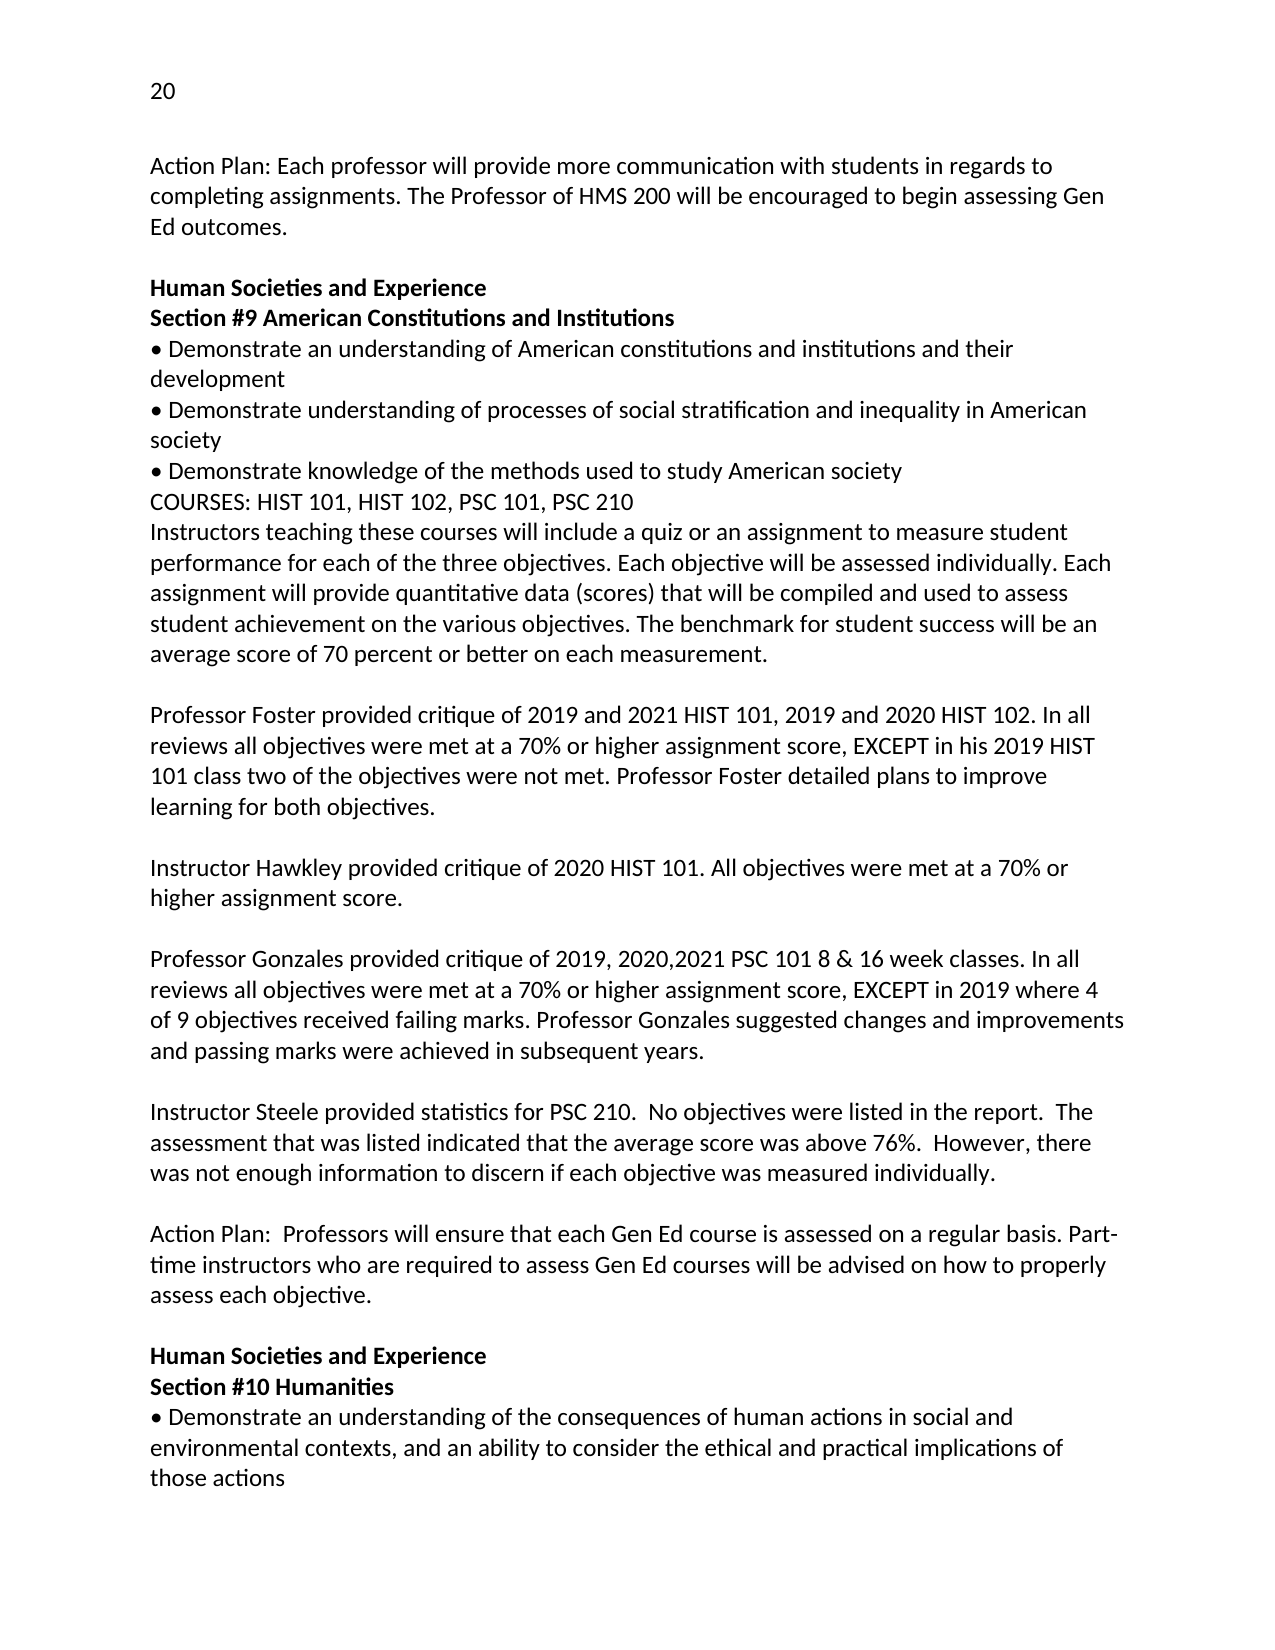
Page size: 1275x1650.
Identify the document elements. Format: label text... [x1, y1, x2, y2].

text Action Plan: Professors will ensure that each Gen Ed course is assessed on a regular basis. Part-time instructors who are required to assess Gen Ed courses will be advised on how to properly assess each objective. [150, 1218, 1125, 1310]
text Instructor Hawkley provided critique of 2020 HIST 101. All objectives were met at a 70% or higher assignment score. [150, 852, 1125, 913]
text Instructor Steele provided statistics for PSC 210. No objectives were listed in the report. The assessment that was listed indicated that the average score was above 76%. However, there was not enough information to discern if each objective was measured individually. [150, 1096, 1125, 1188]
text • Demonstrate knowledge of the methods used to study American society [150, 455, 1125, 486]
text Section #9 American Constitutions and Institutions [150, 303, 1125, 333]
text Section #10 Humanities [150, 1371, 1125, 1401]
text Human Societies and Experience [150, 272, 1125, 303]
text • Demonstrate an understanding of the consequences of human actions in social and environmental contexts, and an ability to consider the ethical and practical implications of those actions [150, 1401, 1125, 1493]
text • Demonstrate an understanding of American constitutions and institutions and their development [150, 333, 1125, 394]
text Professor Foster provided critique of 2019 and 2021 HIST 101, 2019 and 2020 HIST 102. In all reviews all objectives were met at a 70% or higher assignment score, EXCEPT in his 2019 HIST 101 class two of the objectives were not met. Professor Foster detailed plans to improve learning for both objectives. [150, 699, 1125, 821]
text COURSES: HIST 101, HIST 102, PSC 101, PSC 210 [150, 486, 1125, 516]
text Instructors teaching these courses will include a quiz or an assignment to measure student performance for each of the three objectives. Each objective will be assessed individually. Each assignment will provide quantitative data (scores) that will be compiled and used to assess student achievement on the various objectives. The benchmark for student success will be an average score of 70 percent or better on each measurement. [150, 516, 1125, 669]
text Human Societies and Experience [150, 1340, 1125, 1371]
text Action Plan: Each professor will provide more communication with students in regards to completing assignments. The Professor of HMS 200 will be encouraged to begin assessing Gen Ed outcomes. [150, 150, 1125, 242]
text Professor Gonzales provided critique of 2019, 2020,2021 PSC 101 8 & 16 week classes. In all reviews all objectives were met at a 70% or higher assignment score, EXCEPT in 2019 where 4 of 9 objectives received failing marks. Professor Gonzales suggested changes and improvements and passing marks were achieved in subsequent years. [150, 943, 1125, 1066]
text • Demonstrate understanding of processes of social stratification and inequality in American society [150, 394, 1125, 455]
